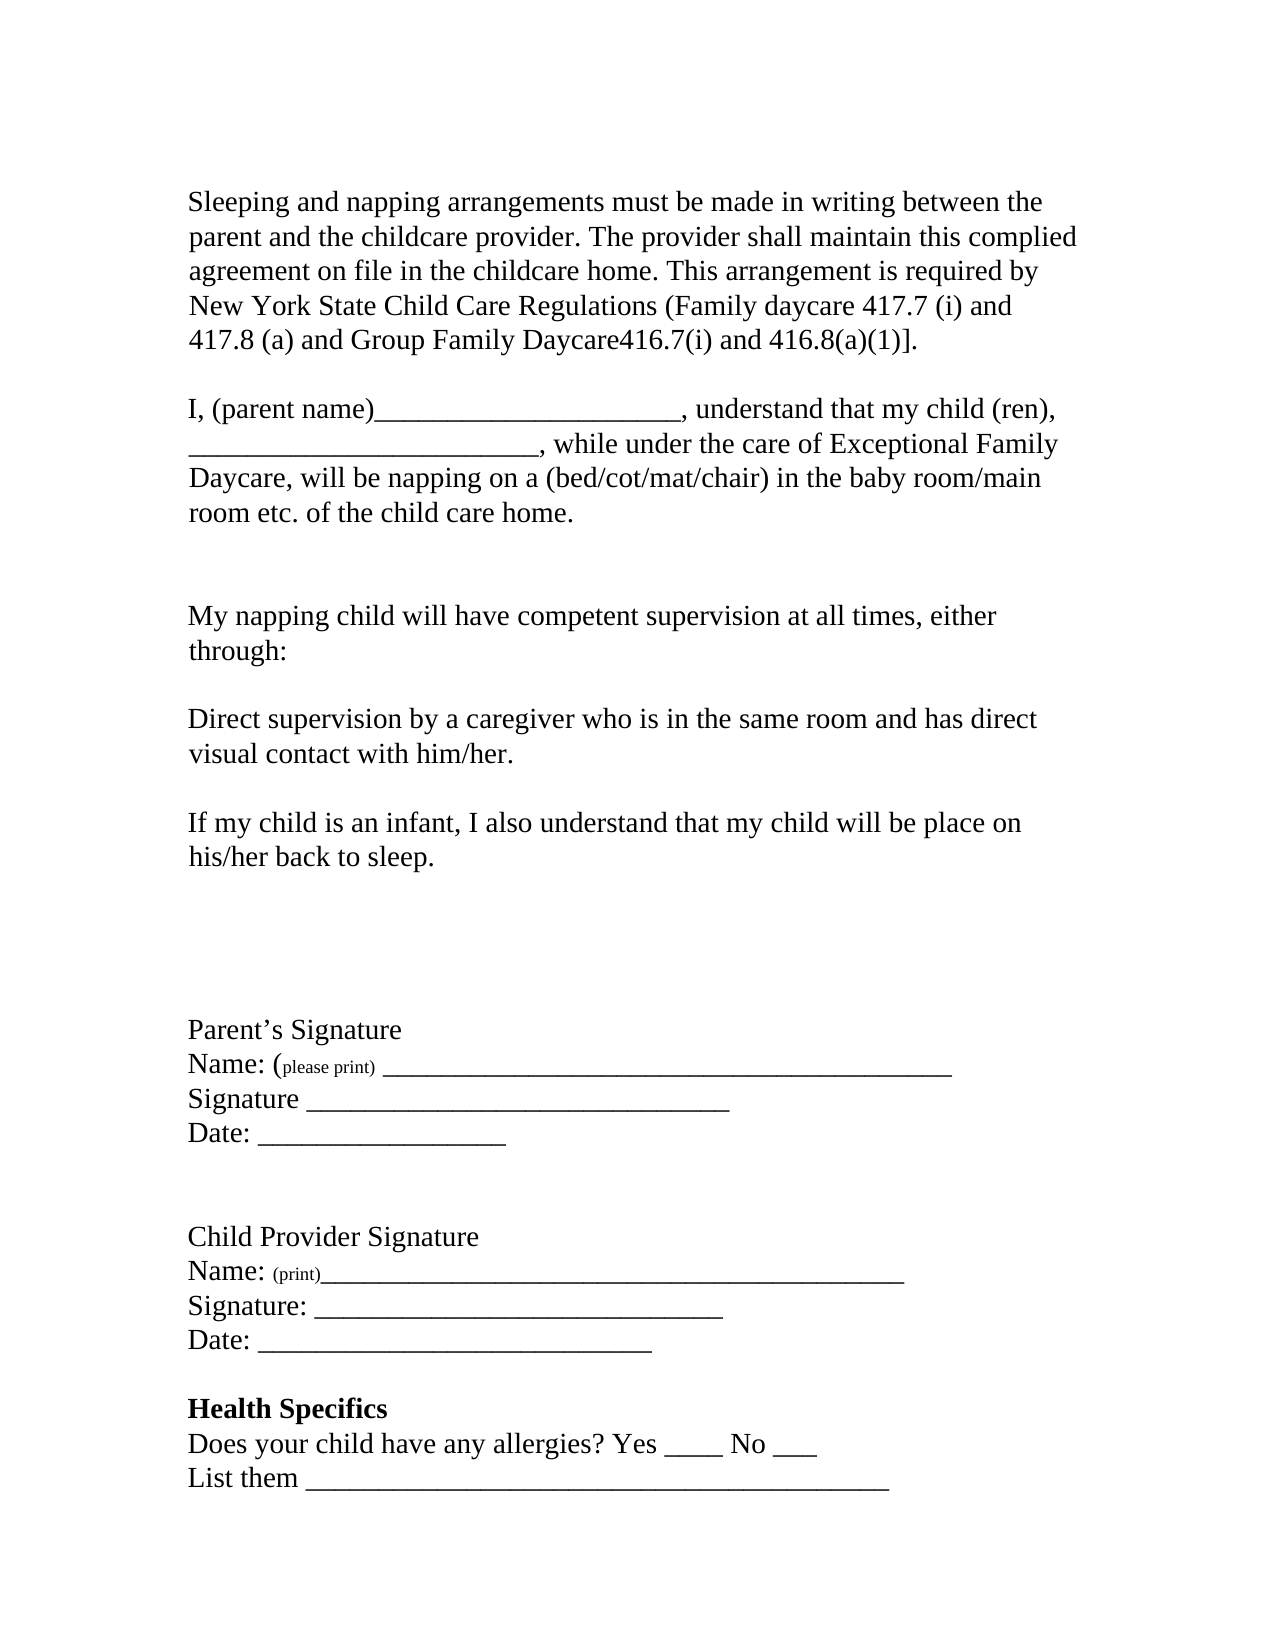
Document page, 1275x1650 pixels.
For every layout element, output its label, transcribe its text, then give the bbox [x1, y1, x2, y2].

text Name: (please print) _______________________________________ [187, 1046, 1078, 1080]
text Direct supervision by a caregiver who is in the same room and has direct visual contact with him/her. [187, 702, 1078, 770]
text Date: _________________ [187, 1115, 1078, 1149]
text Child Provider Signature [187, 1219, 1078, 1252]
text Health Specifics [187, 1391, 1078, 1425]
text My napping child will have competent supervision at all times, either through: [187, 598, 1078, 666]
text Sleeping and napping arrangements must be made in writing between the parent and the childcare provider. The provider shall maintain this complied agreement on file in the childcare home. This arrangement is required by New York State Child Care Regulations (Family daycare 417.7 (i) and 417.8 (a) and Group Family Daycare416.7(i) and 416.8(a)(1)]. [187, 184, 1078, 356]
text List them ________________________________________ [187, 1460, 1078, 1494]
text Parent’s Signature [187, 1012, 1078, 1046]
text I, (parent name)_____________________, understand that my child (ren), ________________________, while under the care of Exceptional Family Daycare, will be napping on a (bed/cot/mat/chair) in the baby room/main room etc. of the child care home. [187, 391, 1078, 528]
text Signature: ____________________________ [187, 1288, 1078, 1321]
text Signature _____________________________ [187, 1081, 1078, 1114]
text Date: ___________________________ [187, 1322, 1078, 1356]
text Does your child have any allergies? Yes ____ No ___ [187, 1426, 1078, 1459]
text If my child is an infant, I also understand that my child will be place on his/her back to sleep. [187, 805, 1078, 873]
text Name: (print)________________________________________ [187, 1253, 1078, 1287]
